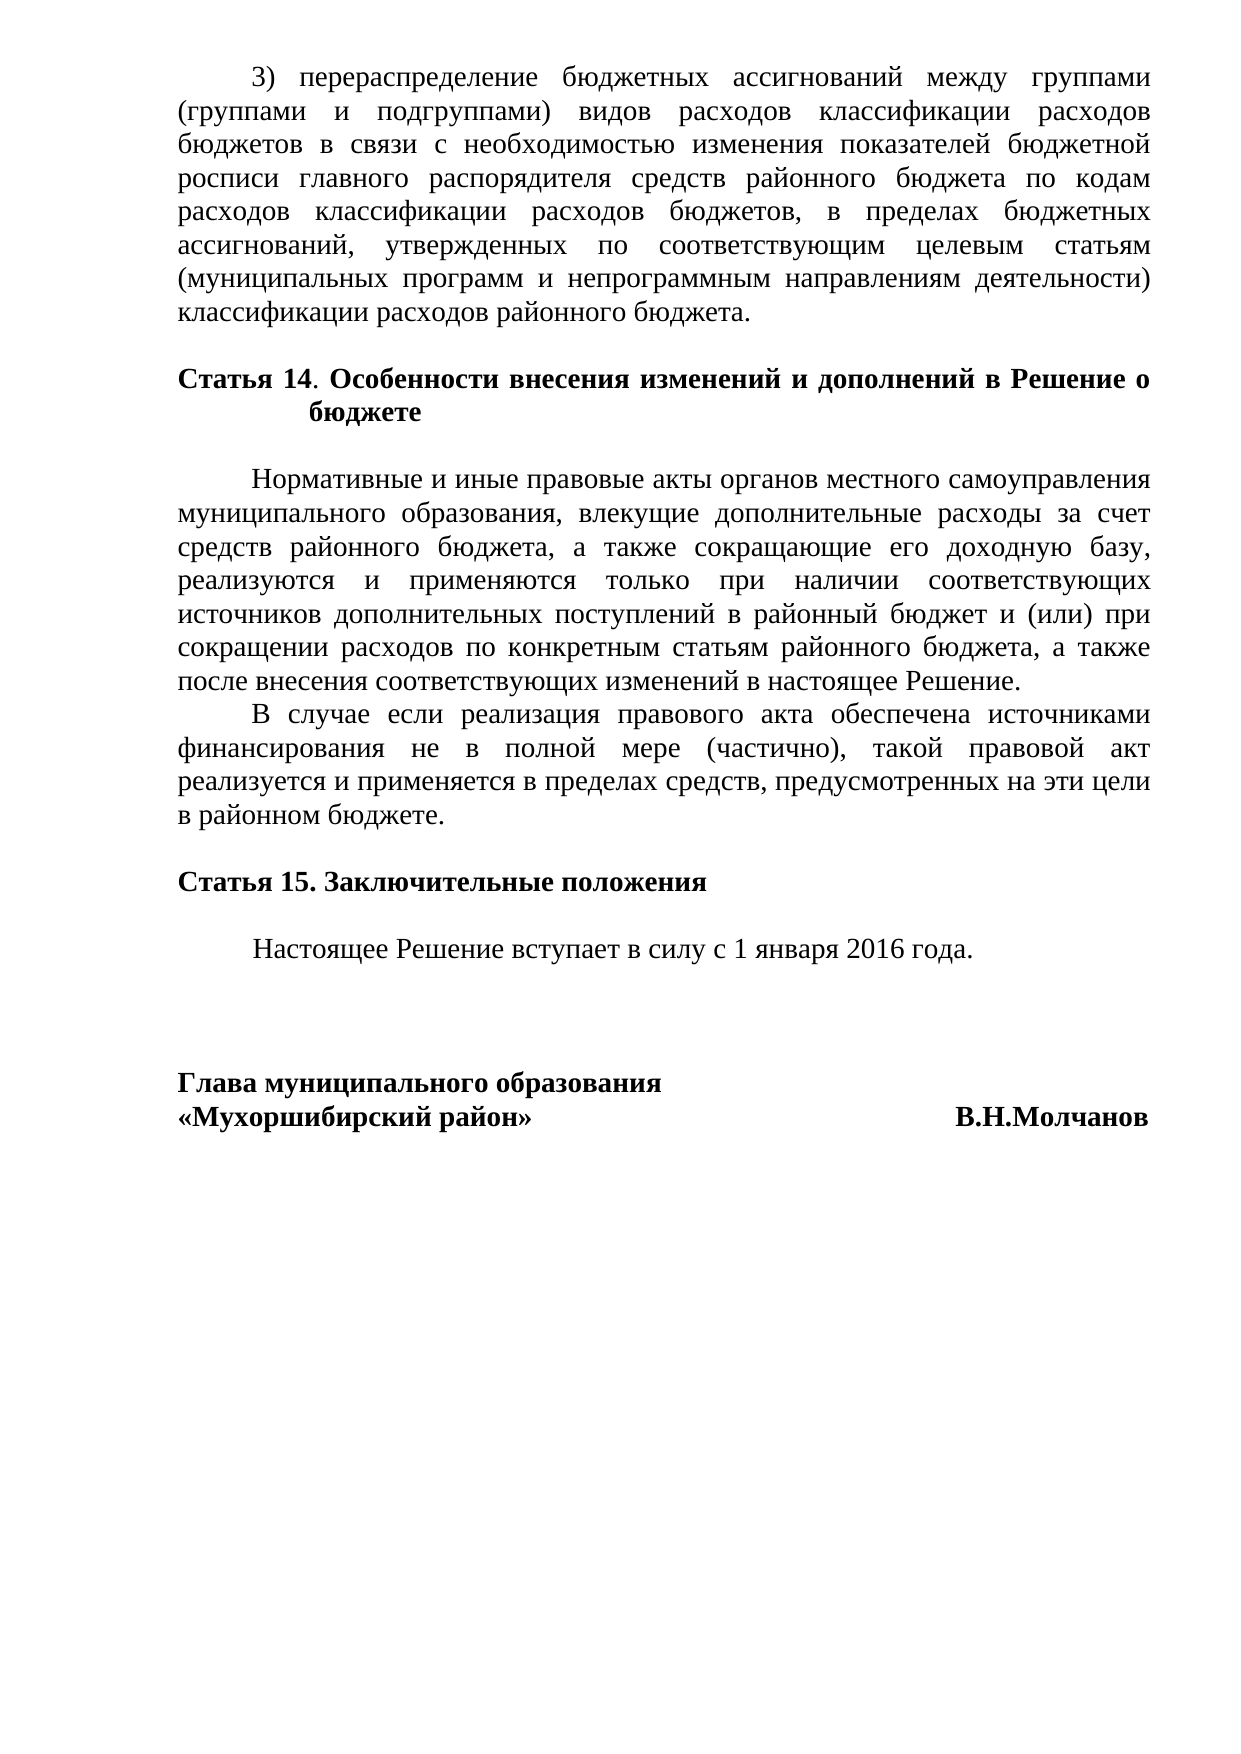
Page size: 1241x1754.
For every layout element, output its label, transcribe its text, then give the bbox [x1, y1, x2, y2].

text Нормативные и иные правовые акты органов местного самоуправления муниципального образования, влекущие дополнительные расходы за счет средств районного бюджета, а также сокращающие его доходную базу, реализуются и применяются только при наличии соответствующих источников дополнительных поступлений в районный бюджет и (или) при сокращении расходов по конкретным статьям районного бюджета, а также после внесения соответствующих изменений в настоящее Решение. [177, 462, 1152, 696]
text Статья 15. Заключительные положения [177, 864, 1152, 898]
text Настоящее Решение вступает в силу с 1 января 2016 года. [177, 931, 1152, 965]
text Статья 14. Особенности внесения изменений и дополнений в Решение о бюджете [177, 361, 1152, 428]
text Глава муниципального образования [177, 1065, 1152, 1099]
text «Мухоршибирский район» В.Н.Молчанов [177, 1099, 1152, 1132]
text 3) перераспределение бюджетных ассигнований между группами (группами и подгруппами) видов расходов классификации расходов бюджетов в связи с необходимостью изменения показателей бюджетной росписи главного распорядителя средств районного бюджета по кодам расходов классификации расходов бюджетов, в пределах бюджетных ассигнований, утвержденных по соответствующим целевым статьям (муниципальных программ и непрограммным направлениям деятельности) классификации расходов районного бюджета. [177, 59, 1152, 327]
text В случае если реализация правового акта обеспечена источниками финансирования не в полной мере (частично), такой правовой акт реализуется и применяется в пределах средств, предусмотренных на эти цели в районном бюджете. [177, 696, 1152, 831]
